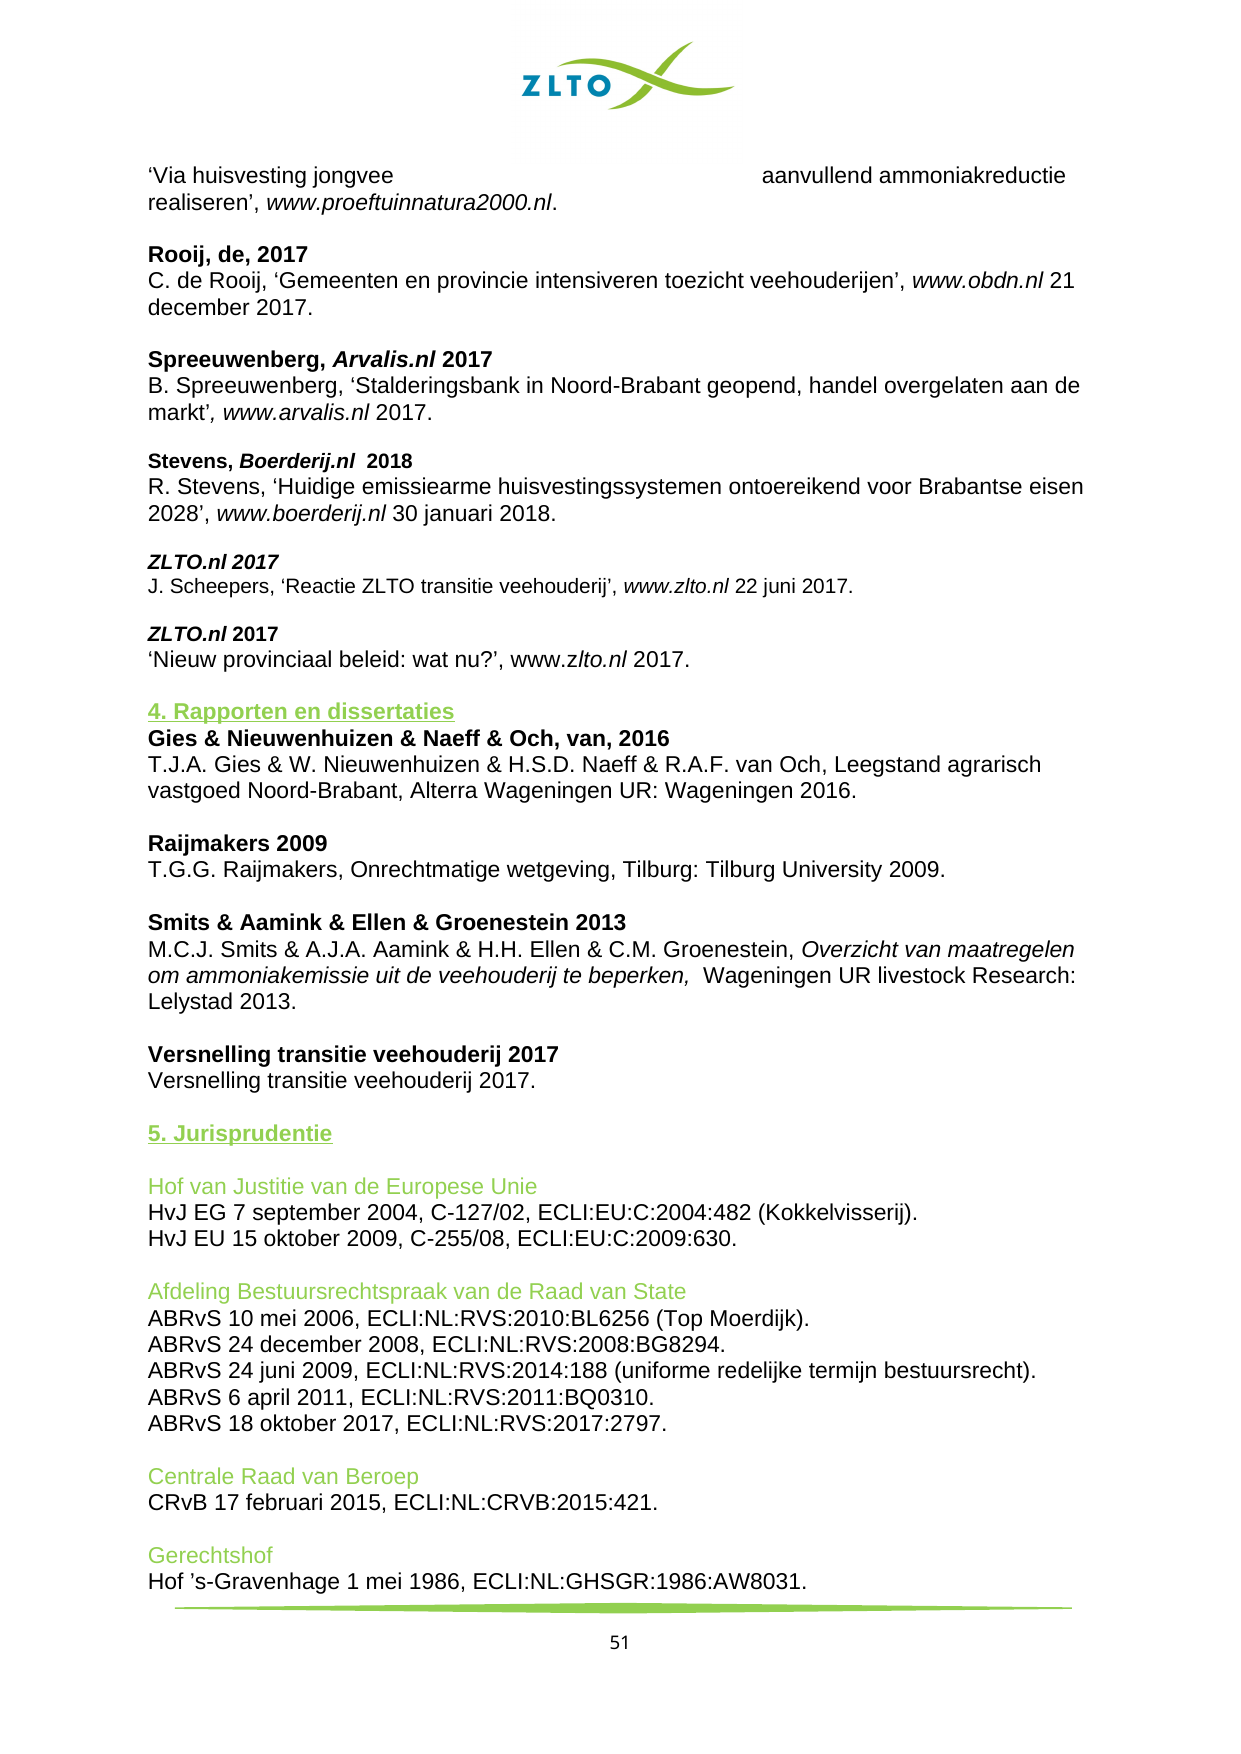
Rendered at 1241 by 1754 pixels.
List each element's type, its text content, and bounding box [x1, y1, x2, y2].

text Versnelling transitie veehouderij 2017 [148, 1041, 1093, 1067]
text ABRvS 6 april 2011, ECLI:NL:RVS:2011:BQ0310. [148, 1383, 1093, 1410]
text Rooij, de, 2017 [148, 241, 1093, 267]
text Stevens, Boerderij.nl 2018 [148, 449, 1093, 473]
text C. de Rooij, ‘Gemeenten en provincie intensiveren toezicht veehouderijen’, www.obdn.nl 21 december 2017. [148, 267, 1093, 320]
text R. Stevens, ‘Huidige emissiearme huisvestingssystemen ontoereikend voor Brabantse eisen 2028’, www.boerderij.nl 30 januari 2018. [148, 473, 1093, 526]
text HvJ EG 7 september 2004, C-127/02, ECLI:EU:C:2004:482 (Kokkelvisserij). [148, 1199, 1093, 1225]
text Hof van Justitie van de Europese Unie [148, 1173, 1093, 1199]
text Smits & Aamink & Ellen & Groenestein 2013 [148, 909, 1093, 936]
text T.J.A. Gies & W. Nieuwenhuizen & H.S.D. Naeff & R.A.F. van Och, Leegstand agrarisch vastgoed Noord-Brabant, Alterra Wageningen UR: Wageningen 2016. [148, 751, 1093, 804]
text Centrale Raad van Beroep [148, 1463, 1093, 1489]
text Afdeling Bestuursrechtspraak van de Raad van State [148, 1278, 1093, 1304]
text ABRvS 18 oktober 2017, ECLI:NL:RVS:2017:2797. [148, 1410, 1093, 1436]
text Spreeuwenberg, Arvalis.nl 2017 [148, 346, 1093, 372]
text M.C.J. Smits & A.J.A. Aamink & H.H. Ellen & C.M. Groenestein, Overzicht van maatregelen om ammoniakemissie uit de veehouderij te beperken, Wageningen UR livestock Research: Lelystad 2013. [148, 936, 1093, 1014]
text B. Spreeuwenberg, ‘Stalderingsbank in Noord-Brabant geopend, handel overgelaten aan de markt’, www.arvalis.nl 2017. [148, 372, 1093, 425]
text ‘Nieuw provinciaal beleid: wat nu?’, www.zlto.nl 2017. [148, 646, 1093, 672]
text ABRvS 24 december 2008, ECLI:NL:RVS:2008:BG8294. [148, 1331, 1093, 1357]
text Versnelling transitie veehouderij 2017. [148, 1067, 1093, 1094]
text ZLTO.nl 2017 [148, 550, 1093, 574]
text 5. Jurisprudentie [148, 1120, 1093, 1146]
text T.G.G. Raijmakers, Onrechtmatige wetgeving, Tilburg: Tilburg University 2009. [148, 856, 1093, 883]
picture [510, 0, 743, 162]
text Gies & Nieuwenhuizen & Naeff & Och, van, 2016 [148, 725, 1093, 751]
text Gerechtshof [148, 1542, 1093, 1568]
text Raijmakers 2009 [148, 830, 1093, 856]
text ZLTO.nl 2017 [148, 622, 1093, 646]
text Hof ’s-Gravenhage 1 mei 1986, ECLI:NL:GHSGR:1986:AW8031. [148, 1568, 1093, 1594]
text HvJ EU 15 oktober 2009, C-255/08, ECLI:EU:C:2009:630. [148, 1225, 1093, 1252]
text J. Scheepers, ‘Reactie ZLTO transitie veehouderij’, www.zlto.nl 22 juni 2017. [148, 574, 1093, 598]
text 4. Rapporten en dissertaties [148, 698, 1093, 725]
text ABRvS 24 juni 2009, ECLI:NL:RVS:2014:188 (uniforme redelijke termijn bestuursrecht). [148, 1357, 1093, 1383]
text ABRvS 10 mei 2006, ECLI:NL:RVS:2010:BL6256 (Top Moerdijk). [148, 1304, 1093, 1331]
text ‘Via huisvesting jongvee aanvullend ammoniakreductie realiseren’, www.proeftuinnatura2000.nl. [148, 162, 1093, 241]
text CRvB 17 februari 2015, ECLI:NL:CRVB:2015:421. [148, 1489, 1093, 1515]
